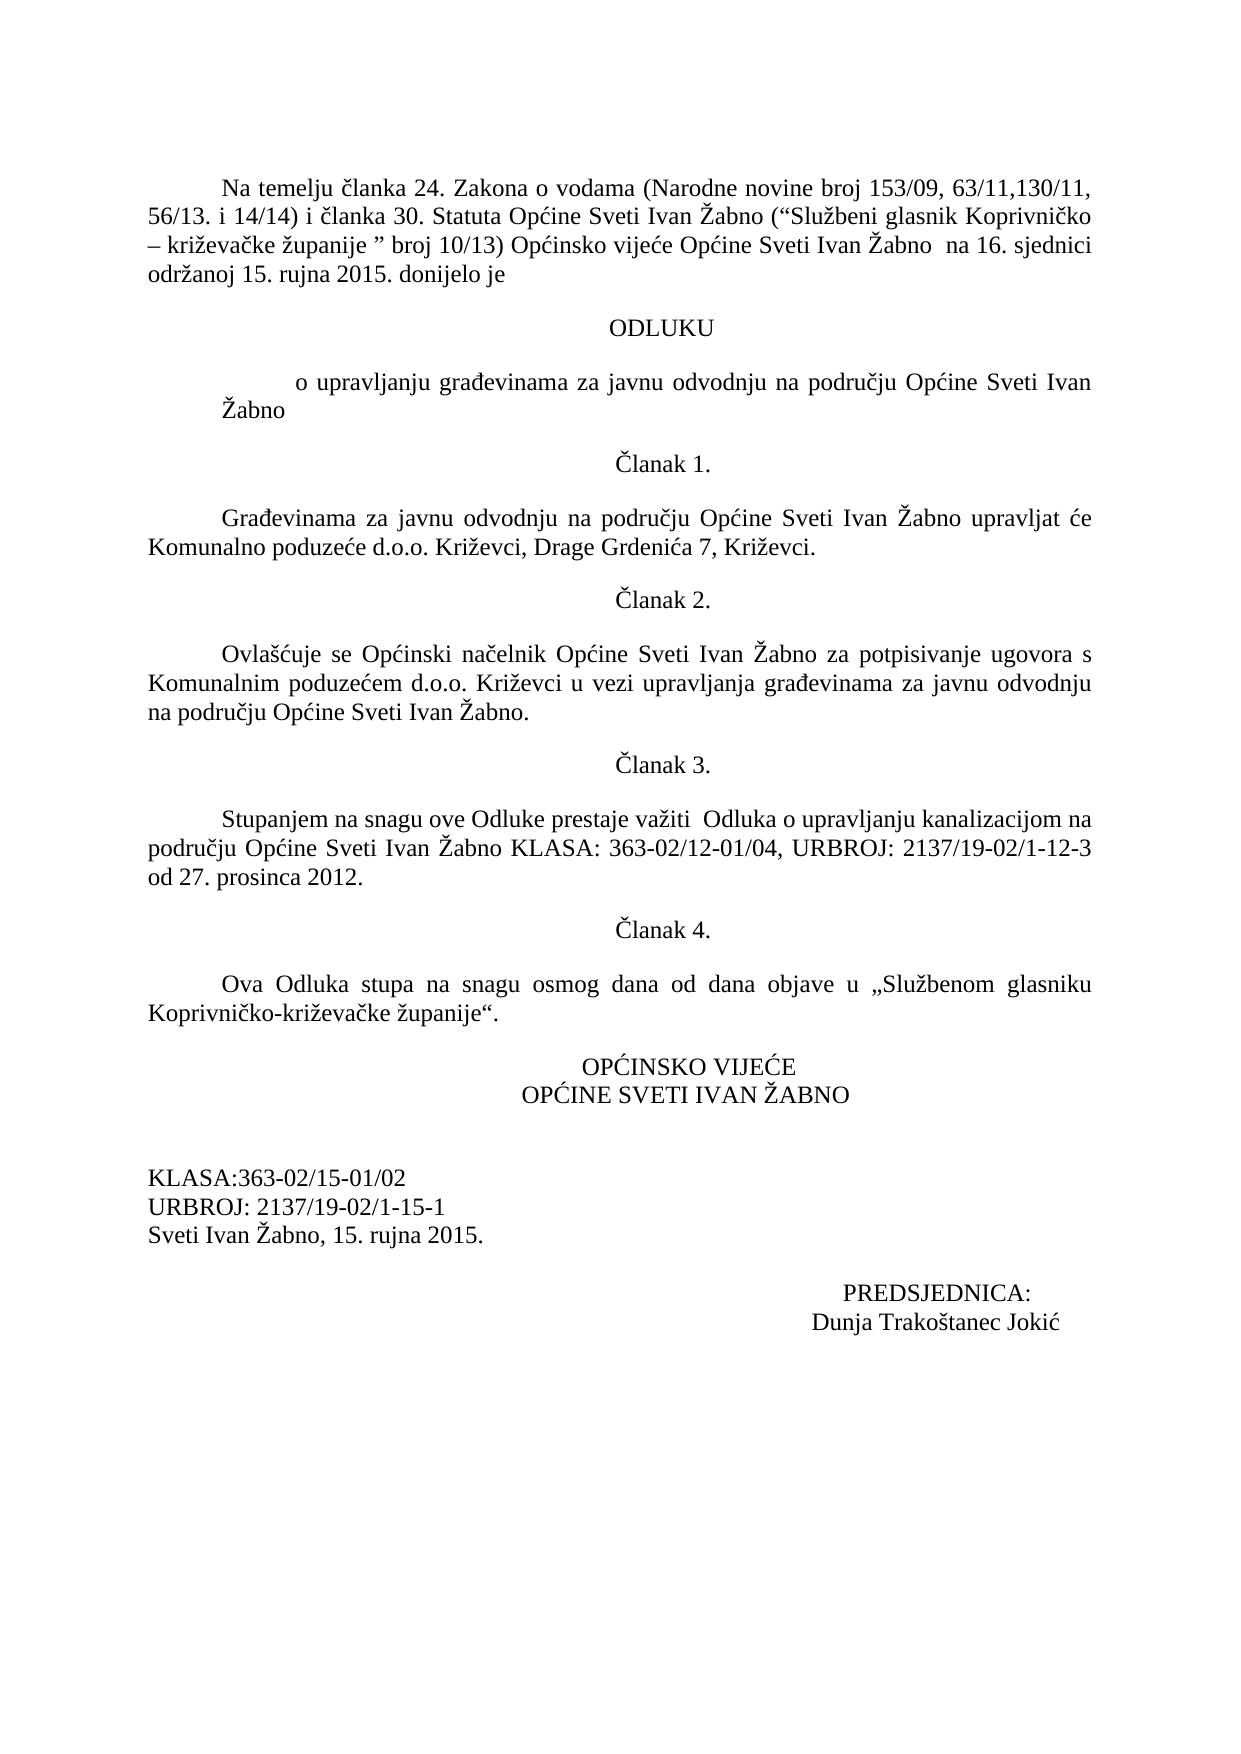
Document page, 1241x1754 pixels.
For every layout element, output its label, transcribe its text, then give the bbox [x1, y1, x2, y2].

text Građevinama za javnu odvodnju na području Općine Sveti Ivan Žabno upravljat će Komunalno poduzeće d.o.o. Križevci, Drage Grdenića 7, Križevci. [148, 503, 1093, 560]
text Stupanjem na snagu ove Odluke prestaje važiti Odluka o upravljanju kanalizacijom na području Općine Sveti Ivan Žabno KLASA: 363-02/12-01/04, URBROJ: 2137/19-02/1-12-3 od 27. prosinca 2012. [148, 804, 1093, 890]
text Ovlašćuje se Općinski načelnik Općine Sveti Ivan Žabno za potpisivanje ugovora s Komunalnim poduzećem d.o.o. Križevci u vezi upravljanja građevinama za javnu odvodnju na području Općine Sveti Ivan Žabno. [148, 639, 1093, 725]
text PREDSJEDNICA: [148, 1278, 1093, 1307]
text KLASA:363-02/15-01/02 [148, 1163, 1093, 1192]
text Sveti Ivan Žabno, 15. rujna 2015. [148, 1220, 1093, 1249]
text Članak 3. [148, 750, 1093, 779]
text Na temelju članka 24. Zakona o vodama (Narodne novine broj 153/09, 63/11,130/11, 56/13. i 14/14) i članka 30. Statuta Općine Sveti Ivan Žabno (“Službeni glasnik Koprivničko – križevačke županije ” broj 10/13) Općinsko vijeće Općine Sveti Ivan Žabno na 16. sjednici održanoj 15. rujna 2015. donijelo je [148, 173, 1093, 288]
text Članak 1. [369, 449, 1093, 478]
text o upravljanju građevinama za javnu odvodnju na području Općine Sveti Ivan Žabno [221, 367, 1093, 424]
text Dunja Trakoštanec Jokić [148, 1307, 1093, 1335]
text URBROJ: 2137/19-02/1-15-1 [148, 1192, 1093, 1220]
text Članak 4. [148, 915, 1093, 944]
text Članak 2. [148, 585, 1093, 614]
text Ova Odluka stupa na snagu osmog dana od dana objave u „Službenom glasniku Koprivničko-križevačke županije“. [148, 969, 1093, 1027]
text ODLUKU [516, 313, 1093, 342]
text OPĆINSKO VIJEĆE OPĆINE SVETI IVAN ŽABNO [148, 1052, 1093, 1109]
